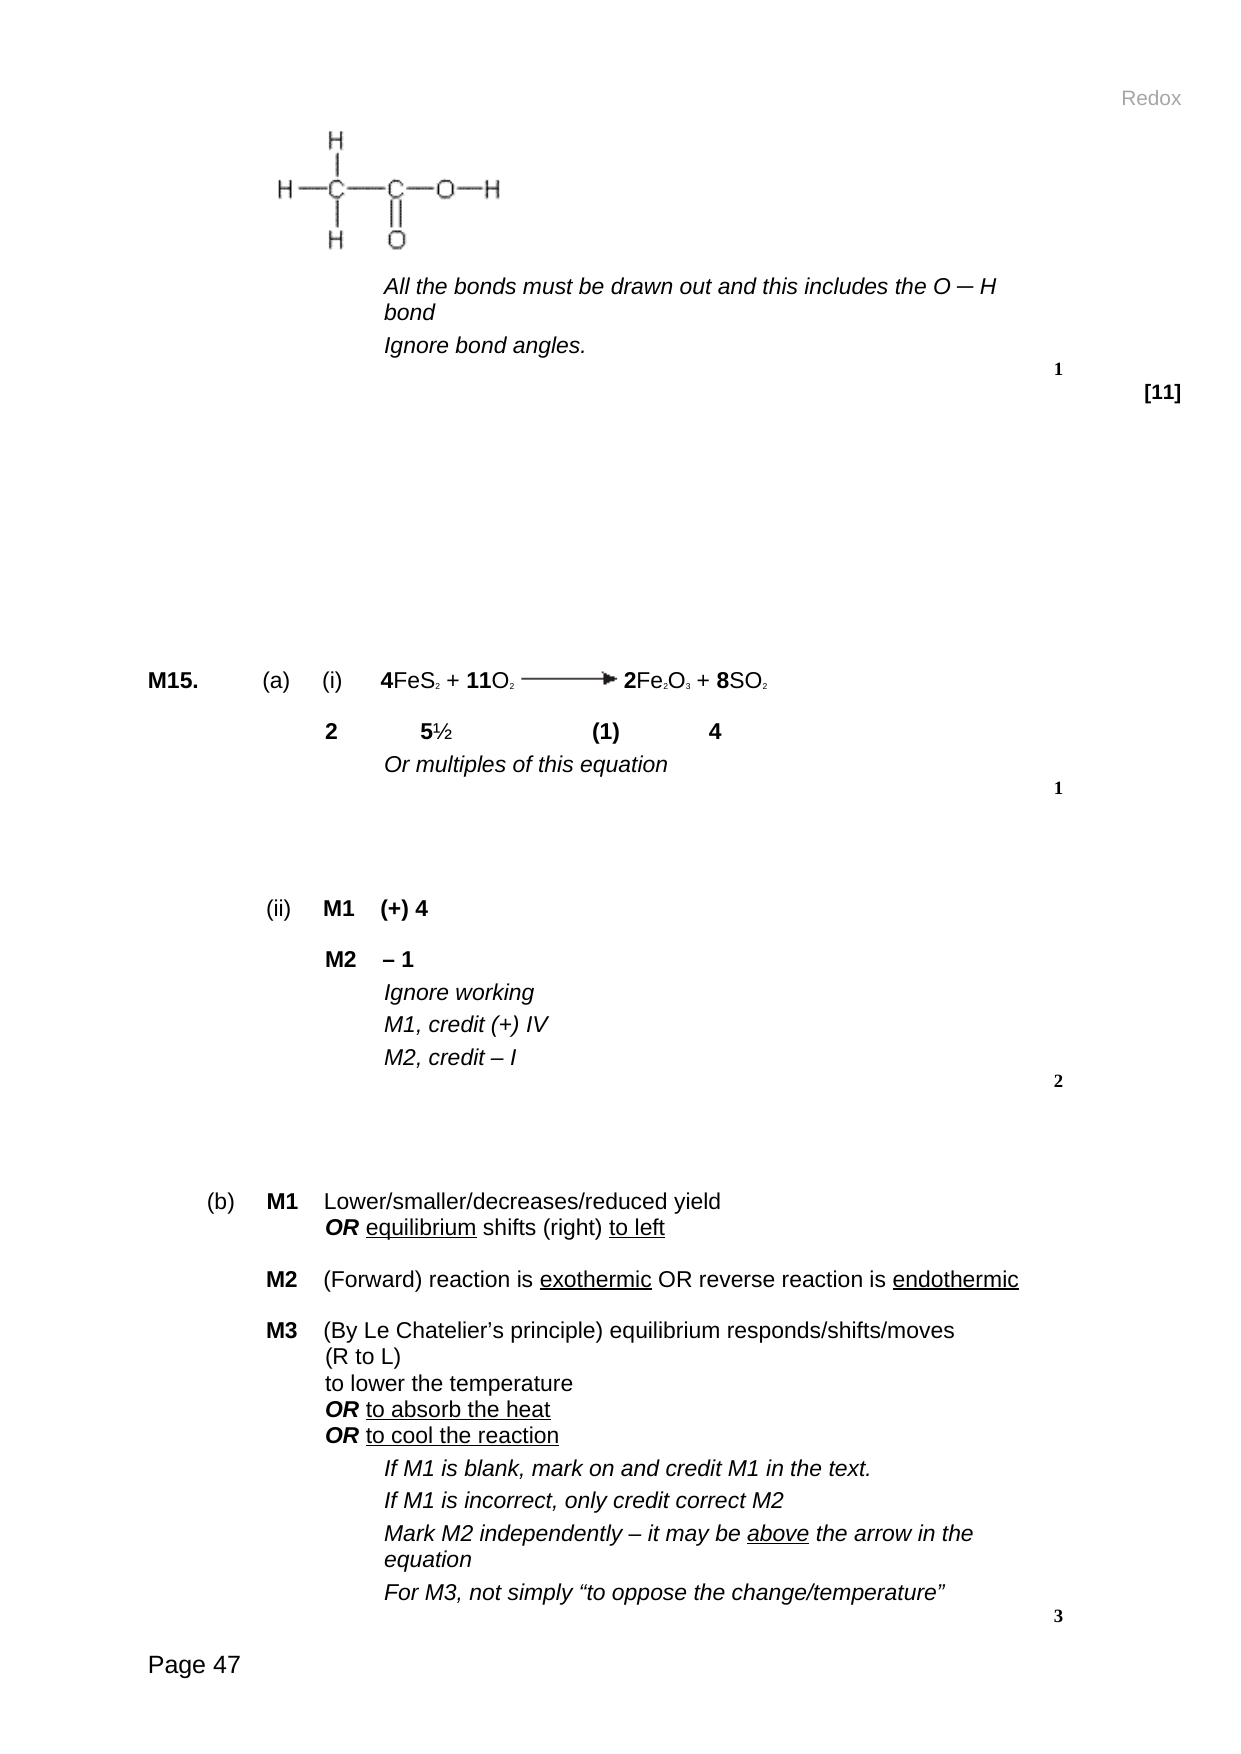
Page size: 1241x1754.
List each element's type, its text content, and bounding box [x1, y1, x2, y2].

text 1 [148, 358, 1063, 380]
picture [265, 119, 515, 267]
text If M1 is incorrect, only credit correct M2 [384, 1487, 1004, 1514]
text Or multiples of this equation [384, 751, 1004, 777]
text 1 [148, 777, 1063, 798]
text M15. (a) (i) 4FeS2 + 11O2 2Fe2O3 + 8SO2 [148, 667, 1122, 693]
text M2, credit – I [384, 1044, 1004, 1070]
text For M3, not simply “to oppose the change/temperature” [384, 1579, 1004, 1605]
text [11] [148, 380, 1181, 404]
text Ignore working [384, 978, 1004, 1005]
text M3 (By Le Chatelier’s principle) equilibrium responds/shifts/moves (R to L) to lower the temperature OR to absorb the heat OR to cool the reaction [266, 1317, 1122, 1449]
text 3 [148, 1605, 1063, 1627]
text All the bonds must be drawn out and this includes the O ─ H bond [384, 273, 1004, 326]
text Mark M2 independently – it may be above the arrow in the equation [384, 1520, 1004, 1573]
text 2 5½ (1) 4 [325, 718, 1122, 744]
text (b) M1 Lower/smaller/decreases/reduced yield OR equilibrium shifts (right) to left [207, 1188, 1122, 1241]
text M2 – 1 [325, 946, 1122, 972]
text If M1 is blank, mark on and credit M1 in the text. [384, 1455, 1004, 1481]
text 2 [148, 1070, 1063, 1092]
text Ignore bond angles. [384, 332, 1004, 358]
text M1, credit (+) IV [384, 1011, 1004, 1037]
text (ii) M1 (+) 4 [266, 894, 1122, 921]
picture [520, 667, 618, 688]
text M2 (Forward) reaction is exothermic OR reverse reaction is endothermic [266, 1266, 1122, 1292]
